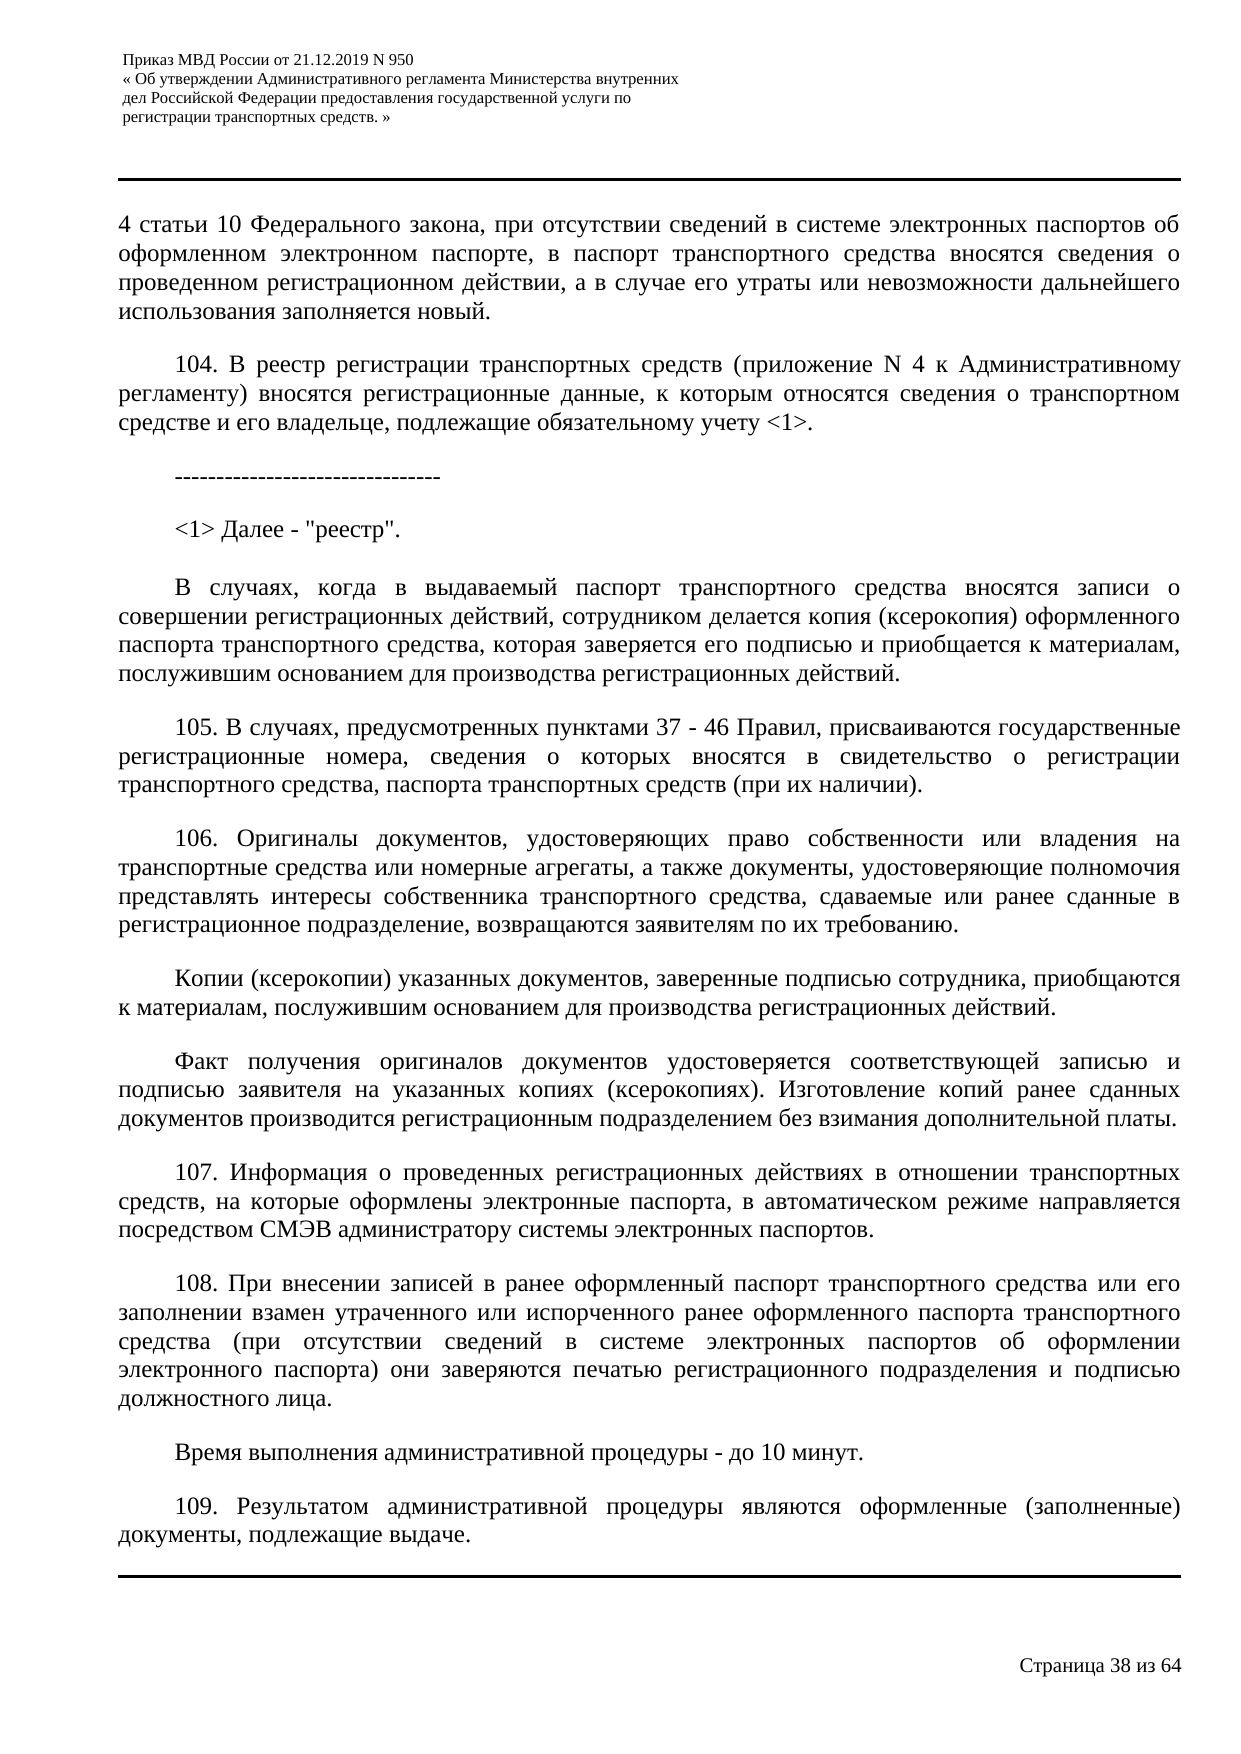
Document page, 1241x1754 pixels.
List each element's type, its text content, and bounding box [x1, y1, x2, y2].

text В случаях, когда в выдаваемый паспорт транспортного средства вносятся записи о совершении регистрационных действий, сотрудником делается копия (ксерокопия) оформленного паспорта транспортного средства, которая заверяется его подписью и приобщается к материалам, послужившим основанием для производства регистрационных действий. [118, 572, 1181, 687]
text Время выполнения административной процедуры - до 10 минут. [118, 1437, 1181, 1466]
text 105. В случаях, предусмотренных пунктами 37 - 46 Правил, присваиваются государственные регистрационные номера, сведения о которых вносятся в свидетельство о регистрации транспортного средства, паспорта транспортных средств (при их наличии). [118, 712, 1181, 798]
text 109. Результатом административной процедуры являются оформленные (заполненные) документы, подлежащие выдаче. [118, 1491, 1181, 1548]
text -------------------------------- [118, 461, 1181, 489]
text 107. Информация о проведенных регистрационных действиях в отношении транспортных средств, на которые оформлены электронные паспорта, в автоматическом режиме направляется посредством СМЭВ администратору системы электронных паспортов. [118, 1157, 1181, 1243]
text Факт получения оригиналов документов удостоверяется соответствующей записью и подписью заявителя на указанных копиях (ксерокопиях). Изготовление копий ранее сданных документов производится регистрационным подразделением без взимания дополнительной платы. [118, 1046, 1181, 1132]
text Копии (ксерокопии) указанных документов, заверенные подписью сотрудника, приобщаются к материалам, послужившим основанием для производства регистрационных действий. [118, 963, 1181, 1021]
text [118, 209, 1181, 324]
text 104. В реестр регистрации транспортных средств (приложение N 4 к Административному регламенту) вносятся регистрационные данные, к которым относятся сведения о транспортном средстве и его владельце, подлежащие обязательному учету <1>. [118, 349, 1181, 436]
text 108. При внесении записей в ранее оформленный паспорт транспортного средства или его заполнении взамен утраченного или испорченного ранее оформленного паспорта транспортного средства (при отсутствии сведений в системе электронных паспортов об оформлении электронного паспорта) они заверяются печатью регистрационного подразделения и подписью должностного лица. [118, 1268, 1181, 1412]
text 106. Оригиналы документов, удостоверяющих право собственности или владения на транспортные средства или номерные агрегаты, а также документы, удостоверяющие полномочия представлять интересы собственника транспортного средства, сдаваемые или ранее сданные в регистрационное подразделение, возвращаются заявителям по их требованию. [118, 823, 1181, 938]
text <1> Далее - "реестр". [118, 514, 1181, 543]
